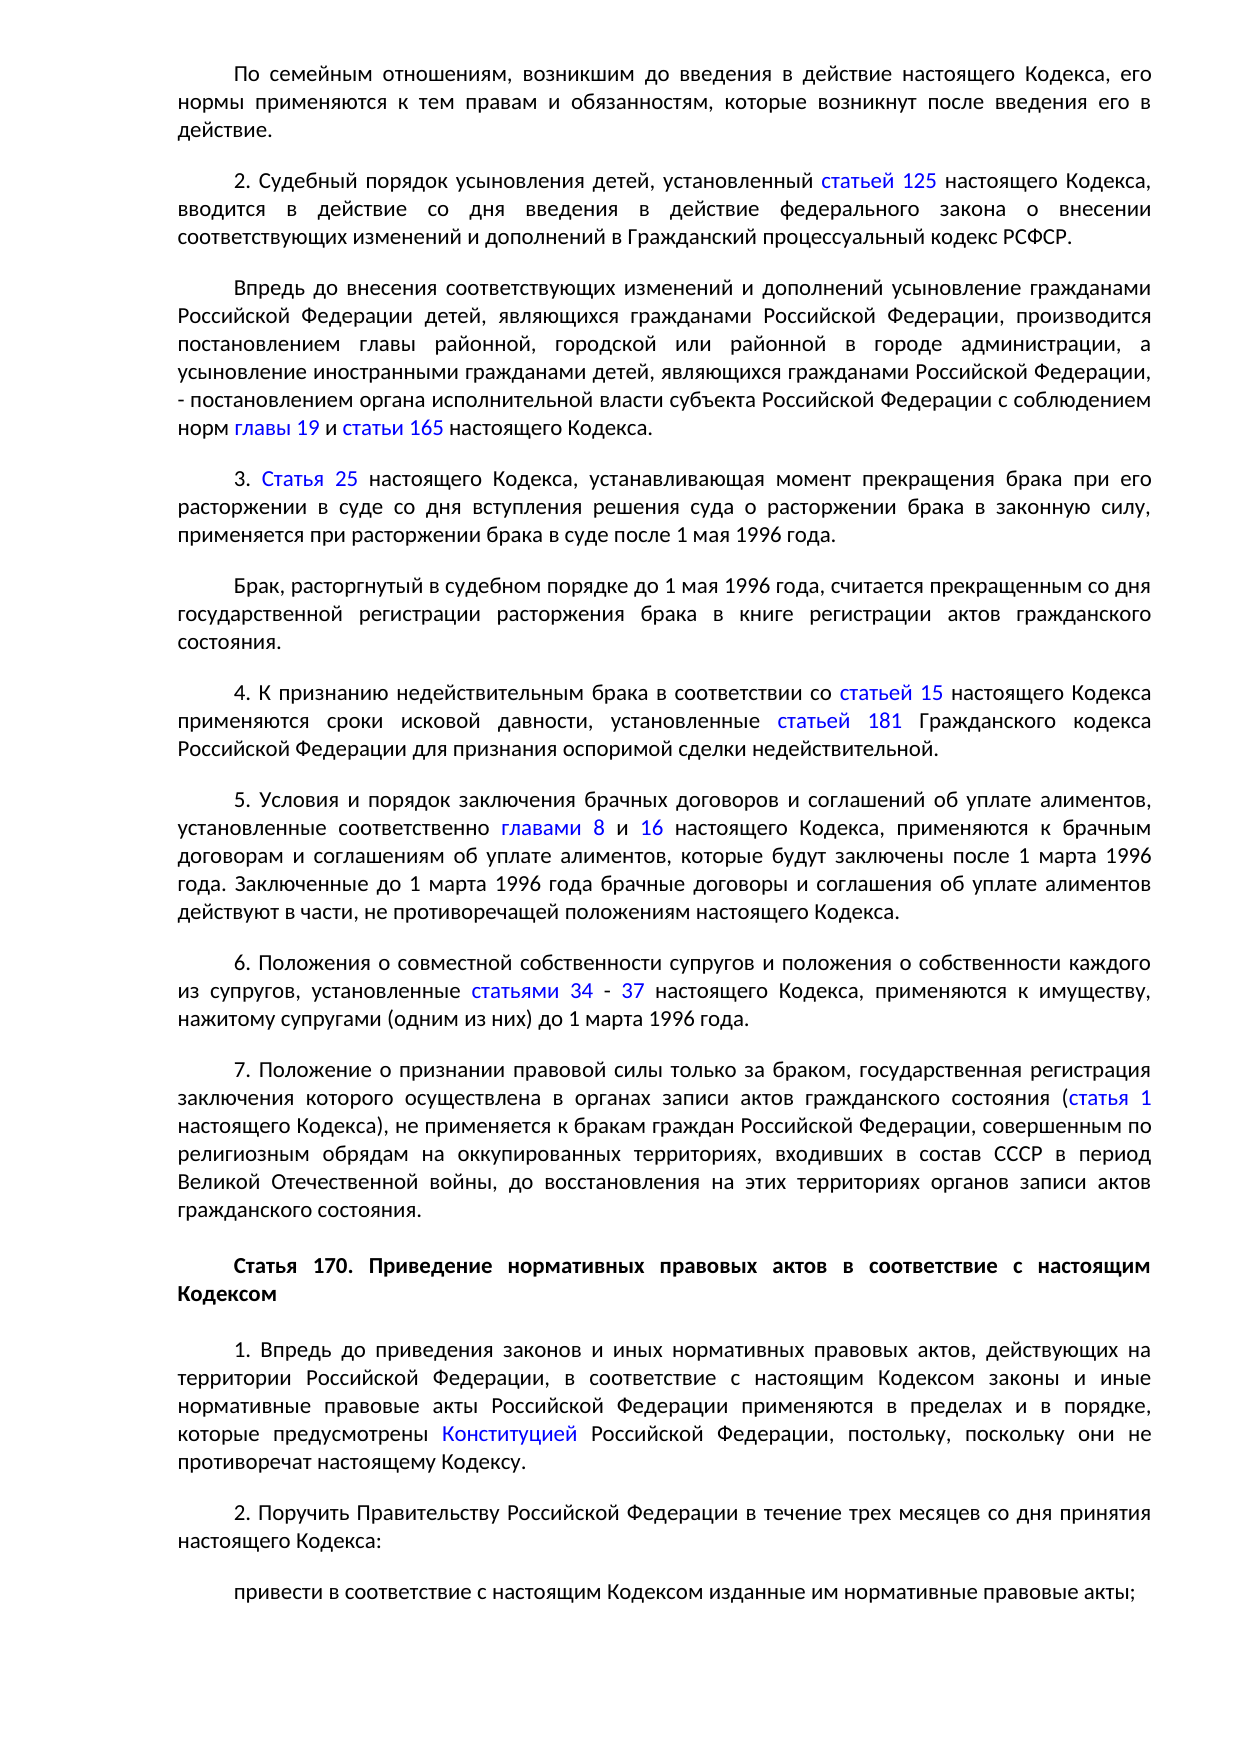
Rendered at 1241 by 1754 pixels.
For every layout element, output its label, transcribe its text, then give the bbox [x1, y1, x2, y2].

text 7. Положение о признании правовой силы только за браком, государственная регистрация заключения которого осуществлена в органах записи актов гражданского состояния (статья 1 настоящего Кодекса), не применяется к бракам граждан Российской Федерации, совершенным по религиозным обрядам на оккупированных территориях, входивших в состав СССР в период Великой Отечественной войны, до восстановления на этих территориях органов записи актов гражданского состояния. [177, 1055, 1152, 1223]
text 1. Впредь до приведения законов и иных нормативных правовых актов, действующих на территории Российской Федерации, в соответствие с настоящим Кодексом законы и иные нормативные правовые акты Российской Федерации применяются в пределах и в порядке, которые предусмотрены Конституцией Российской Федерации, постольку, поскольку они не противоречат настоящему Кодексу. [177, 1335, 1152, 1475]
text 2. Поручить Правительству Российской Федерации в течение трех месяцев со дня принятия настоящего Кодекса: [177, 1498, 1152, 1554]
text 2. Судебный порядок усыновления детей, установленный статьей 125 настоящего Кодекса, вводится в действие со дня введения в действие федерального закона о внесении соответствующих изменений и дополнений в Гражданский процессуальный кодекс РСФСР. [177, 166, 1152, 250]
title Статья 170. Приведение нормативных правовых актов в соответствие с настоящим Кодексом [177, 1251, 1152, 1307]
text 5. Условия и порядок заключения брачных договоров и соглашений об уплате алиментов, установленные соответственно главами 8 и 16 настоящего Кодекса, применяются к брачным договорам и соглашениям об уплате алиментов, которые будут заключены после 1 марта 1996 года. Заключенные до 1 марта 1996 года брачные договоры и соглашения об уплате алиментов действуют в части, не противоречащей положениям настоящего Кодекса. [177, 785, 1152, 925]
text привести в соответствие с настоящим Кодексом изданные им нормативные правовые акты; [177, 1577, 1152, 1605]
text Брак, расторгнутый в судебном порядке до 1 мая 1996 года, считается прекращенным со дня государственной регистрации расторжения брака в книге регистрации актов гражданского состояния. [177, 571, 1152, 655]
text 4. К признанию недействительным брака в соответствии со статьей 15 настоящего Кодекса применяются сроки исковой давности, установленные статьей 181 Гражданского кодекса Российской Федерации для признания оспоримой сделки недействительной. [177, 678, 1152, 762]
text Впредь до внесения соответствующих изменений и дополнений усыновление гражданами Российской Федерации детей, являющихся гражданами Российской Федерации, производится постановлением главы районной, городской или районной в городе администрации, а усыновление иностранными гражданами детей, являющихся гражданами Российской Федерации, - постановлением органа исполнительной власти субъекта Российской Федерации с соблюдением норм главы 19 и статьи 165 настоящего Кодекса. [177, 273, 1152, 441]
text 3. Статья 25 настоящего Кодекса, устанавливающая момент прекращения брака при его расторжении в суде со дня вступления решения суда о расторжении брака в законную силу, применяется при расторжении брака в суде после 1 мая 1996 года. [177, 464, 1152, 548]
text По семейным отношениям, возникшим до введения в действие настоящего Кодекса, его нормы применяются к тем правам и обязанностям, которые возникнут после введения его в действие. [177, 59, 1152, 143]
text 6. Положения о совместной собственности супругов и положения о собственности каждого из супругов, установленные статьями 34 - 37 настоящего Кодекса, применяются к имуществу, нажитому супругами (одним из них) до 1 марта 1996 года. [177, 948, 1152, 1032]
